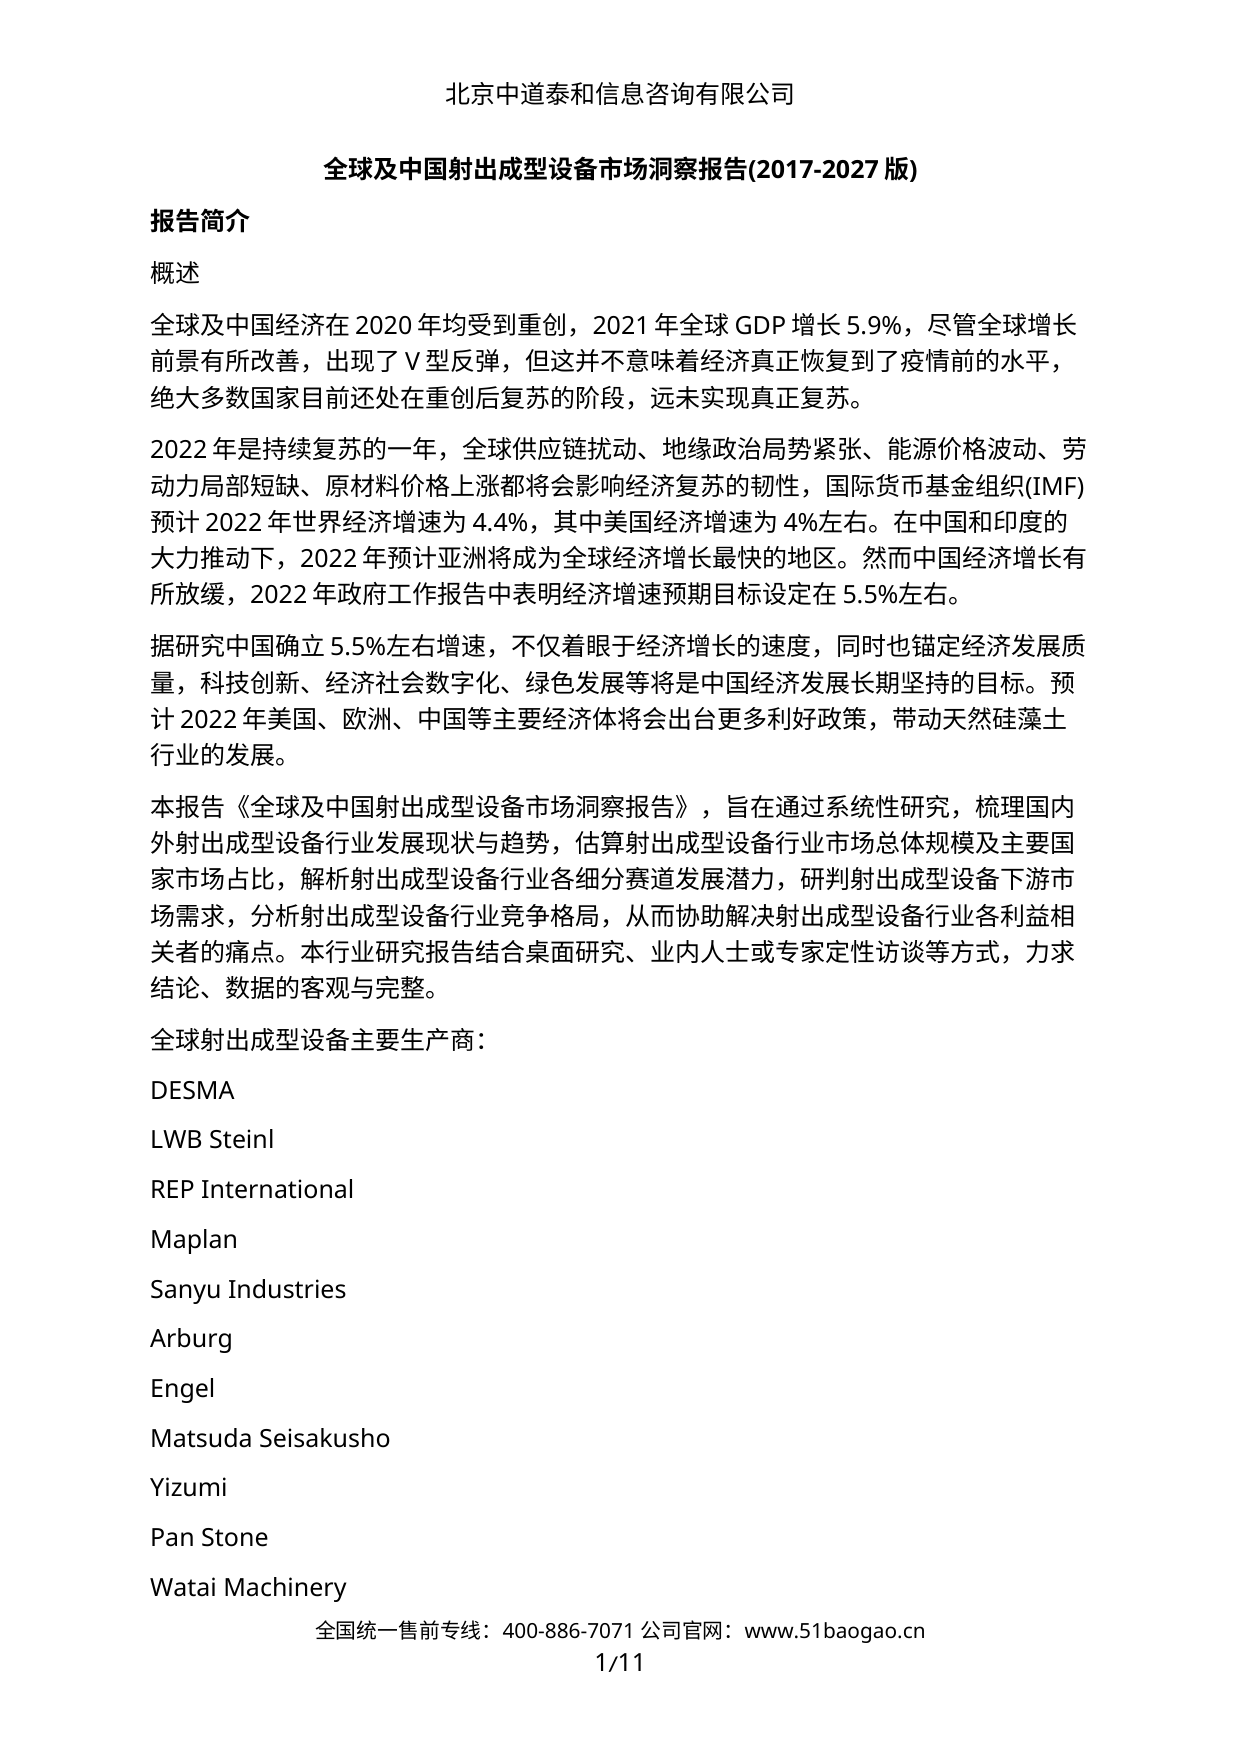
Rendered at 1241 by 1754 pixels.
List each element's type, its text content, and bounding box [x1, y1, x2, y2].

text Watai Machinery [150, 1569, 1090, 1603]
text 概述 [150, 254, 1090, 290]
text Arburg [150, 1321, 1090, 1355]
text DESMA [150, 1072, 1090, 1107]
text 报告简介 [150, 202, 1090, 238]
text 全球射出成型设备主要生产商： [150, 1021, 1090, 1057]
text 据研究中国确立5.5%左右增速，不仅着眼于经济增长的速度，同时也锚定经济发展质量，科技创新、经济社会数字化、绿色发展等将是中国经济发展长期坚持的目标。预计2022年美国、欧洲、中国等主要经济体将会出台更多利好政策，带动天然硅藻土行业的发展。 [150, 627, 1090, 772]
text 2022年是持续复苏的一年，全球供应链扰动、地缘政治局势紧张、能源价格波动、劳动力局部短缺、原材料价格上涨都将会影响经济复苏的韧性，国际货币基金组织(IMF)预计2022年世界经济增速为4.4%，其中美国经济增速为4%左右。在中国和印度的大力推动下，2022年预计亚洲将成为全球经济增长最快的地区。然而中国经济增长有所放缓，2022年政府工作报告中表明经济增速预期目标设定在5.5%左右。 [150, 430, 1090, 611]
text LWB Steinl [150, 1122, 1090, 1156]
text Engel [150, 1371, 1090, 1405]
text Pan Stone [150, 1520, 1090, 1554]
text Sanyu Industries [150, 1271, 1090, 1305]
text Yizumi [150, 1470, 1090, 1504]
text 本报告《全球及中国射出成型设备市场洞察报告》，旨在通过系统性研究，梳理国内外射出成型设备行业发展现状与趋势，估算射出成型设备行业市场总体规模及主要国家市场占比，解析射出成型设备行业各细分赛道发展潜力，研判射出成型设备下游市场需求，分析射出成型设备行业竞争格局，从而协助解决射出成型设备行业各利益相关者的痛点。本行业研究报告结合桌面研究、业内人士或专家定性访谈等方式，力求结论、数据的客观与完整。 [150, 787, 1090, 1005]
text 全球及中国经济在2020年均受到重创，2021年全球GDP增长5.9%，尽管全球增长前景有所改善，出现了V型反弹，但这并不意味着经济真正恢复到了疫情前的水平，绝大多数国家目前还处在重创后复苏的阶段，远未实现真正复苏。 [150, 306, 1090, 414]
text REP International [150, 1172, 1090, 1206]
text Maplan [150, 1222, 1090, 1256]
text Matsuda Seisakusho [150, 1420, 1090, 1454]
text 全球及中国射出成型设备市场洞察报告(2017-2027版) [150, 150, 1090, 186]
